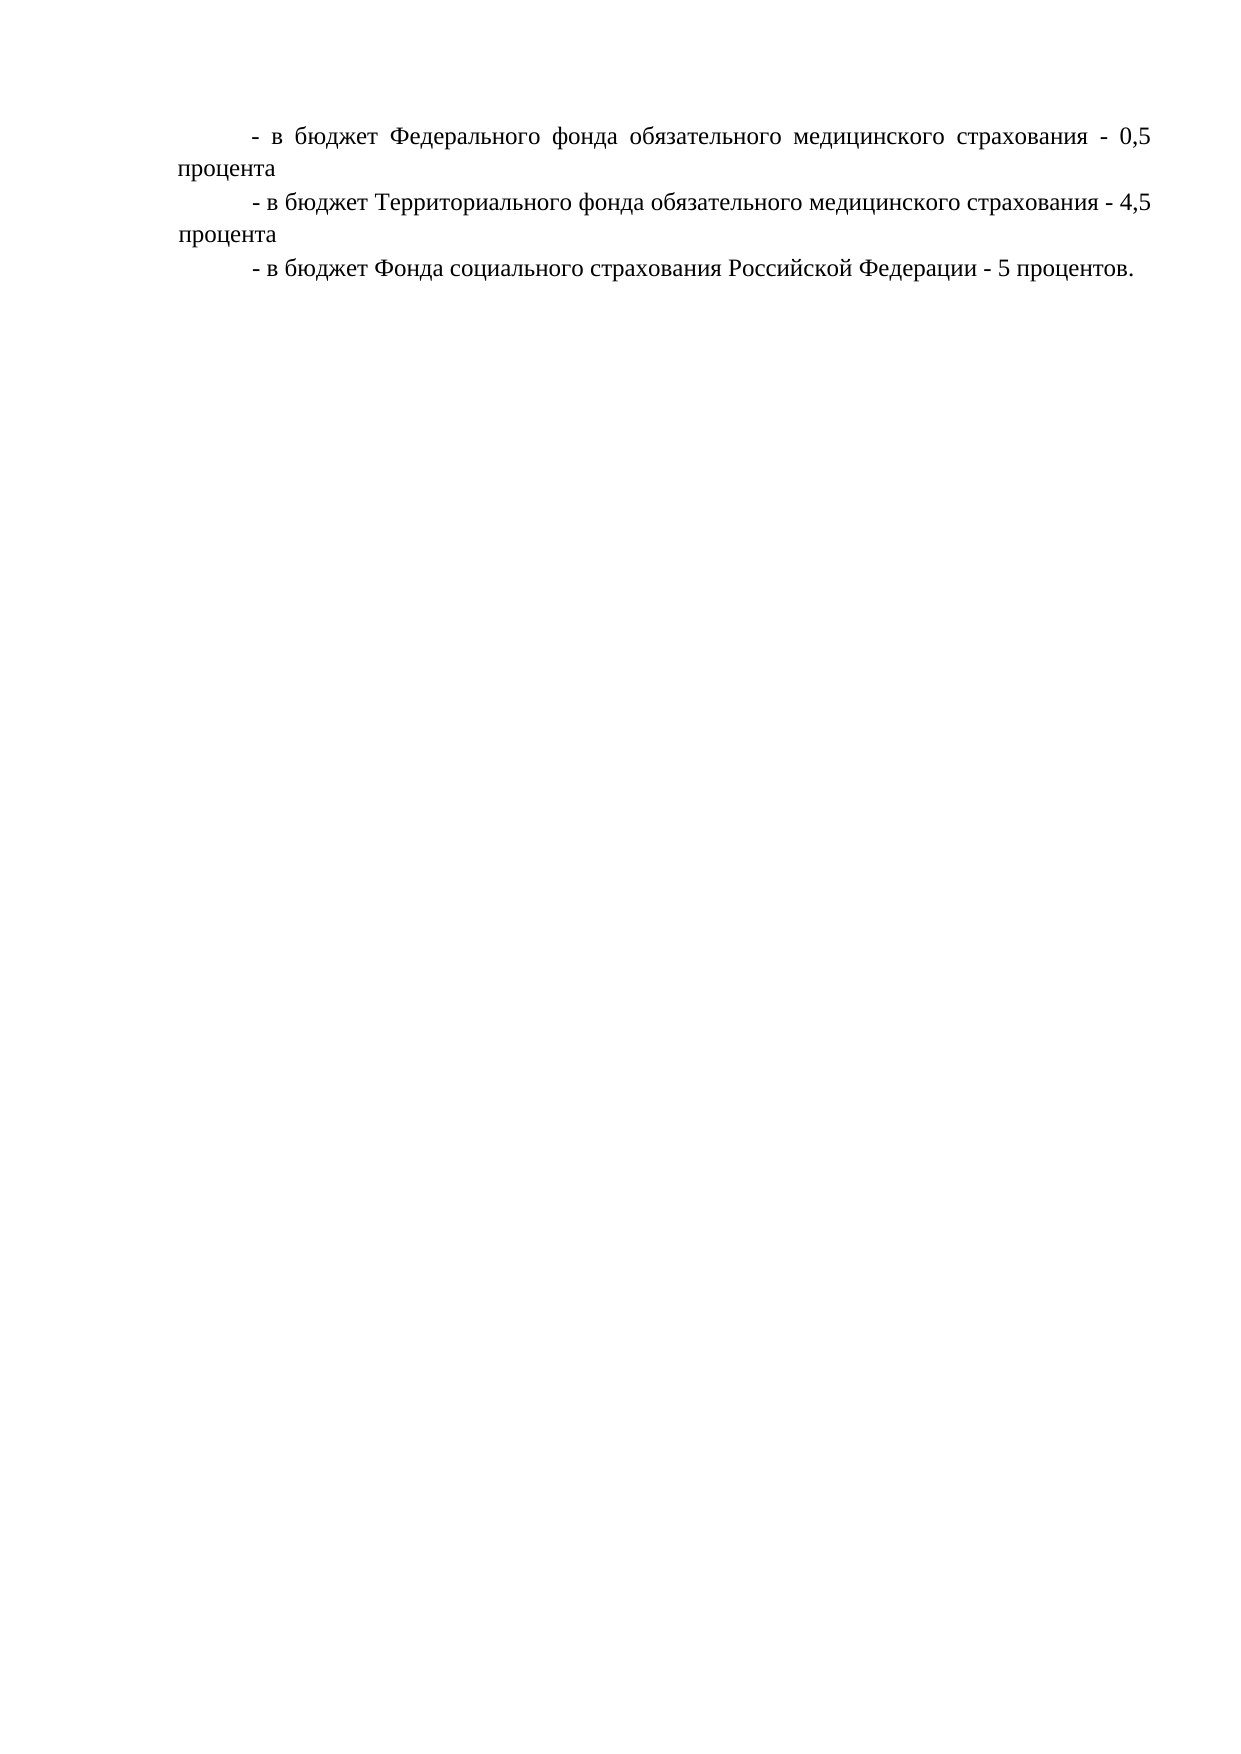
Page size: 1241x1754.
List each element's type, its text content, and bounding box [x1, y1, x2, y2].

text - в бюджет Территориального фонда обязательного медицинского страхования - 4,5 процента [178, 184, 1152, 249]
text - в бюджет Федерального фонда обязательного медицинского страхования - 0,5 процента [177, 118, 1152, 183]
text - в бюджет Фонда социального страхования Российской Федерации - 5 процентов. [178, 251, 1152, 283]
